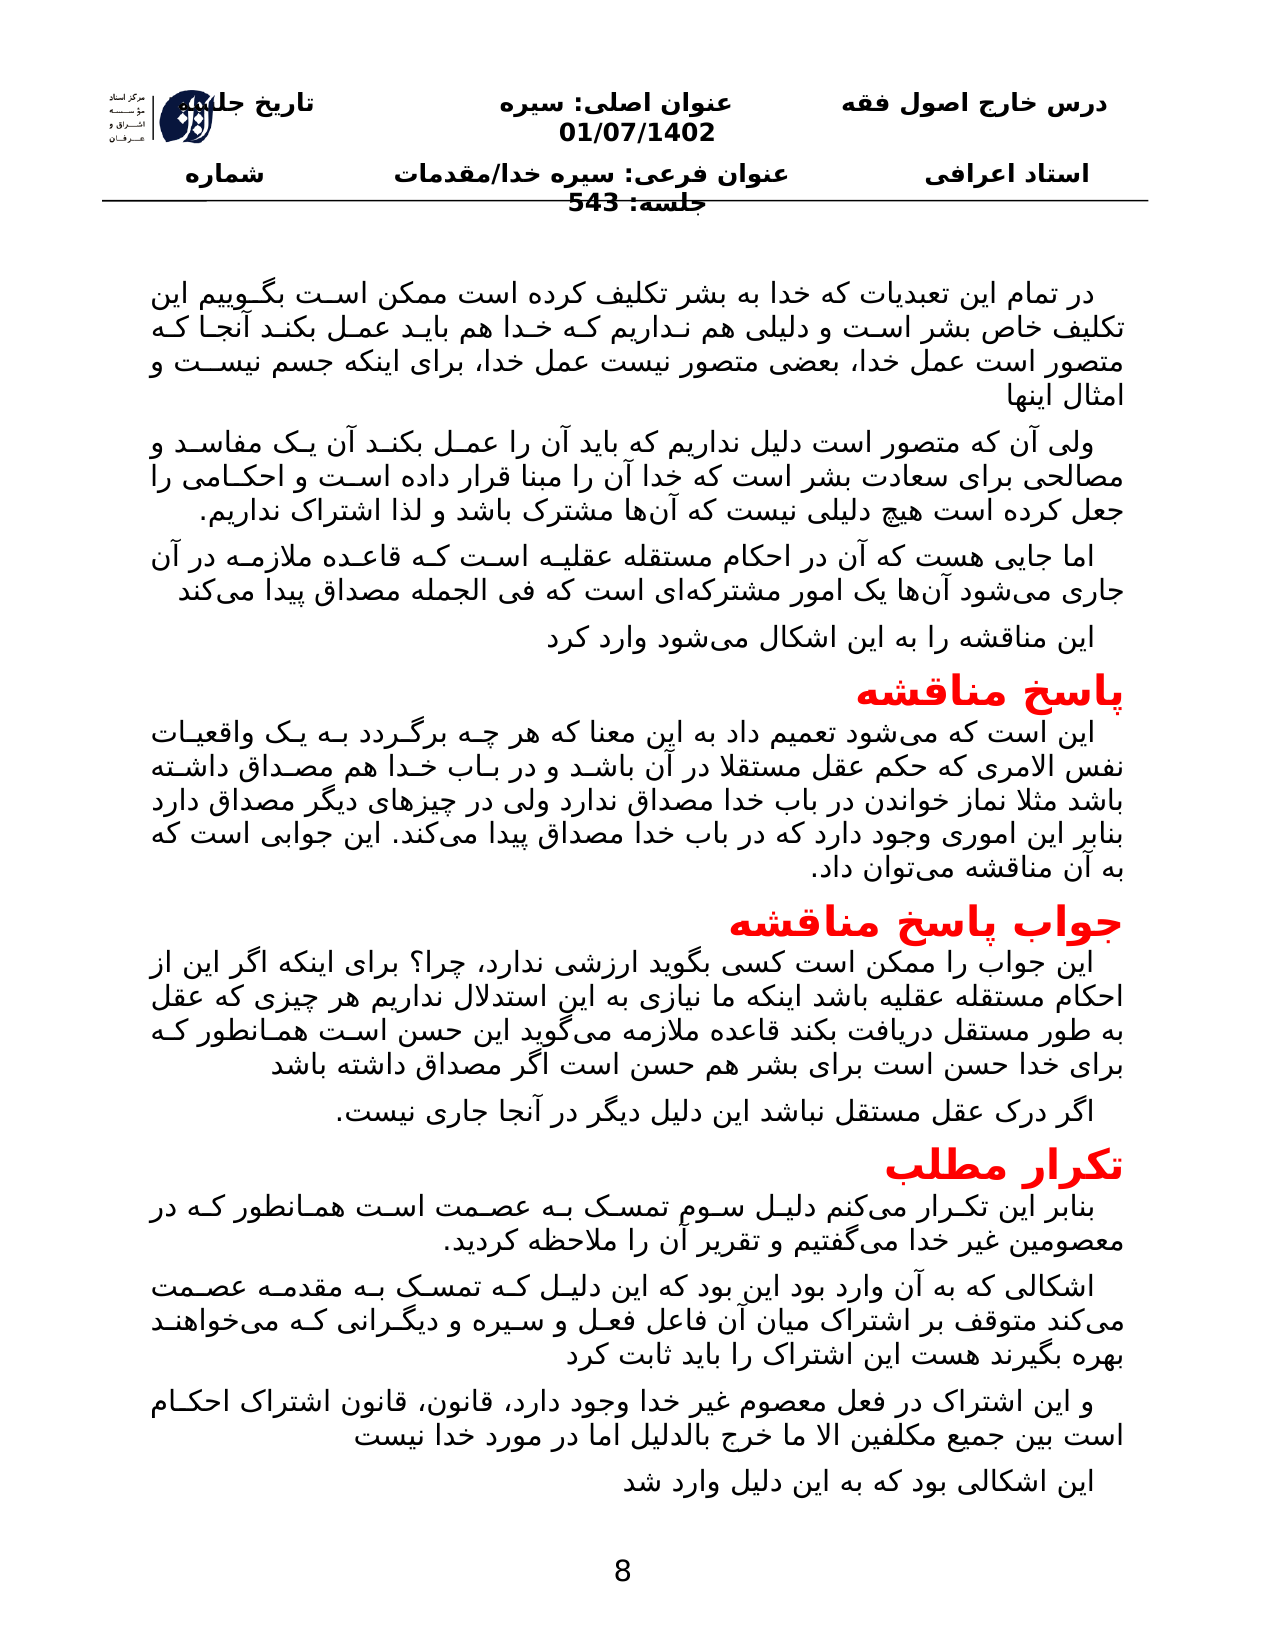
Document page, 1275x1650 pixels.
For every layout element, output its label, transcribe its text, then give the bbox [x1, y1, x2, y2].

text اگر درک عقل مستقل نباشد این دلیل دیگر در آنجا جاری نیست. [150, 1094, 1125, 1128]
text اشکالی که به آن وارد بود این بود که این دلیل که تمسک به مقدمه عصمت می‌کند متوقف بر اشتراک میان آن فاعل فعل و سیره و دیگرانی که می‌خواهند بهره بگیرند هست این اشتراک را باید ثابت کرد [150, 1269, 1125, 1371]
text این است که می‌شود تعمیم داد به این معنا که هر چه برگردد به یک واقعیات نفس الامری که حکم عقل مستقلا در آن باشد و در باب خدا هم مصداق داشته باشد مثلا نماز خواندن در باب خدا مصداق ندارد ولی در چیزهای دیگر مصداق دارد بنابر این اموری وجود دارد که در باب خدا مصداق پیدا می‌کند. این جوابی است که به آن مناقشه می‌توان داد. [150, 715, 1125, 885]
text این جواب را ممکن است کسی بگوید ارزشی ندارد، چرا؟ برای اینکه اگر این از احکام مستقله عقلیه باشد اینکه ما نیازی به این استدلال نداریم هر چیزی که عقل به طور مستقل دریافت بکند قاعده ملازمه می‌گوید این حسن است همانطور که برای خدا حسن است برای بشر هم حسن است اگر مصداق داشته باشد [150, 946, 1125, 1082]
text در تمام این تعبدیات که خدا به بشر تکلیف کرده است ممکن است بگوییم این تکلیف خاص بشر است و دلیلی هم نداریم که خدا هم باید عمل بکند آنجا که متصور است عمل خدا، بعضی متصور نیست عمل خدا، برای اینکه جسم نیست و امثال اینها [150, 277, 1125, 413]
text این مناقشه را به این اشکال می‌شود وارد کرد [150, 620, 1125, 654]
subtitle جواب پاسخ مناقشه [150, 897, 1125, 946]
text بنابر این تکرار می‌کنم دلیل سوم تمسک به عصمت است همانطور که در معصومین غیر خدا می‌گفتیم و تقریر آن را ملاحظه کردید. [150, 1189, 1125, 1257]
subtitle تکرار مطلب [150, 1141, 1125, 1189]
text اما جایی هست که آن در احکام مستقله عقلیه است که قاعده ملازمه در آن جاری می‌شود آن‌ها یک امور مشترکه‌ای است که فی الجمله مصداق پیدا می‌کند [150, 539, 1125, 607]
text این اشکالی بود که به این دلیل وارد شد [150, 1464, 1125, 1498]
text و این اشتراک در فعل معصوم غیر خدا وجود دارد، قانون، قانون اشتراک احکام است بین جمیع مکلفین الا ما خرج بالدلیل اما در مورد خدا نیست [150, 1384, 1125, 1452]
text ولی آن که متصور است دلیل نداریم که باید آن را عمل بکند آن یک مفاسد و مصالحی برای سعادت بشر است که خدا آن را مبنا قرار داده است و احکامی را جعل کرده است هیچ دلیلی نیست که آن‌ها مشترک باشد و لذا اشتراک نداریم. [150, 425, 1125, 527]
picture [102, 86, 215, 146]
subtitle پاسخ مناقشه [150, 666, 1125, 715]
